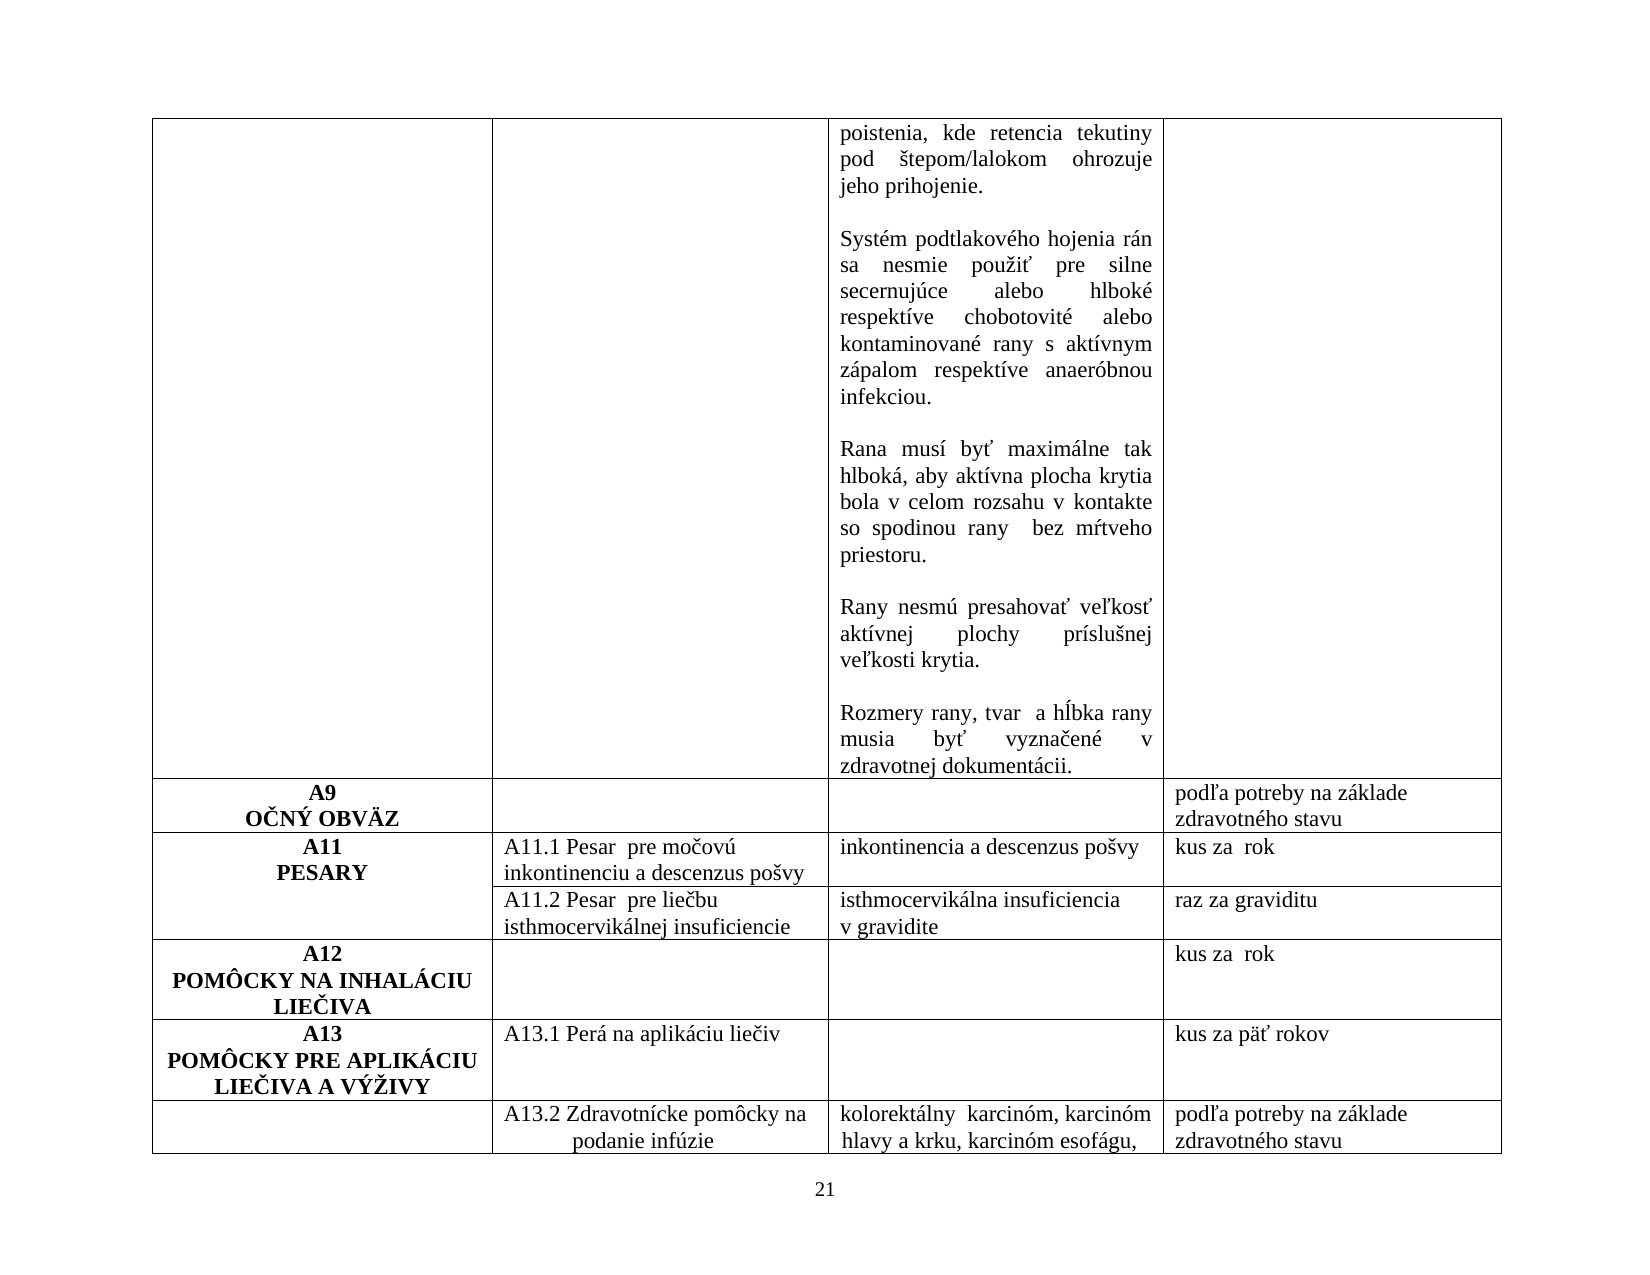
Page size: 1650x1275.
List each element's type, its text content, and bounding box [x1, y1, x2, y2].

table_cell A13 Pomôcky pre aplikáciu liečiva a výživy [153, 1020, 492, 1099]
table_cell kus za rok [1164, 940, 1501, 1019]
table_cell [493, 119, 828, 778]
table_cell A11.1 Pesar pre močovú inkontinenciu a descenzus pošvy [493, 833, 828, 886]
table_cell [829, 1020, 1163, 1099]
table_cell podľa potreby na základe zdravotného stavu [1164, 779, 1501, 832]
table_cell kus za rok [1164, 833, 1501, 886]
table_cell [493, 1101, 828, 1153]
table_cell A11 Pesary [153, 833, 492, 939]
table_cell A13.1 Perá na aplikáciu liečiv [493, 1020, 828, 1099]
table_cell [493, 940, 828, 1019]
table_cell [829, 779, 1163, 832]
table_cell isthmocervikálna insuficiencia v gravidite [829, 887, 1163, 939]
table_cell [1164, 1101, 1501, 1153]
table_cell inkontinencia a descenzus pošvy [829, 833, 1163, 886]
table_cell kus za päť rokov [1164, 1020, 1501, 1099]
table_cell [493, 779, 828, 832]
table_cell [153, 1101, 492, 1153]
table_cell A9 Očný obväz [153, 779, 492, 832]
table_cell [829, 1101, 1163, 1153]
table_cell [829, 940, 1163, 1019]
table_cell A12 Pomôcky na inhaláciu liečiva [153, 940, 492, 1019]
table_cell A11.2 Pesar pre liečbu isthmocervikálnej insuficiencie [493, 887, 828, 939]
table_cell raz za graviditu [1164, 887, 1501, 939]
